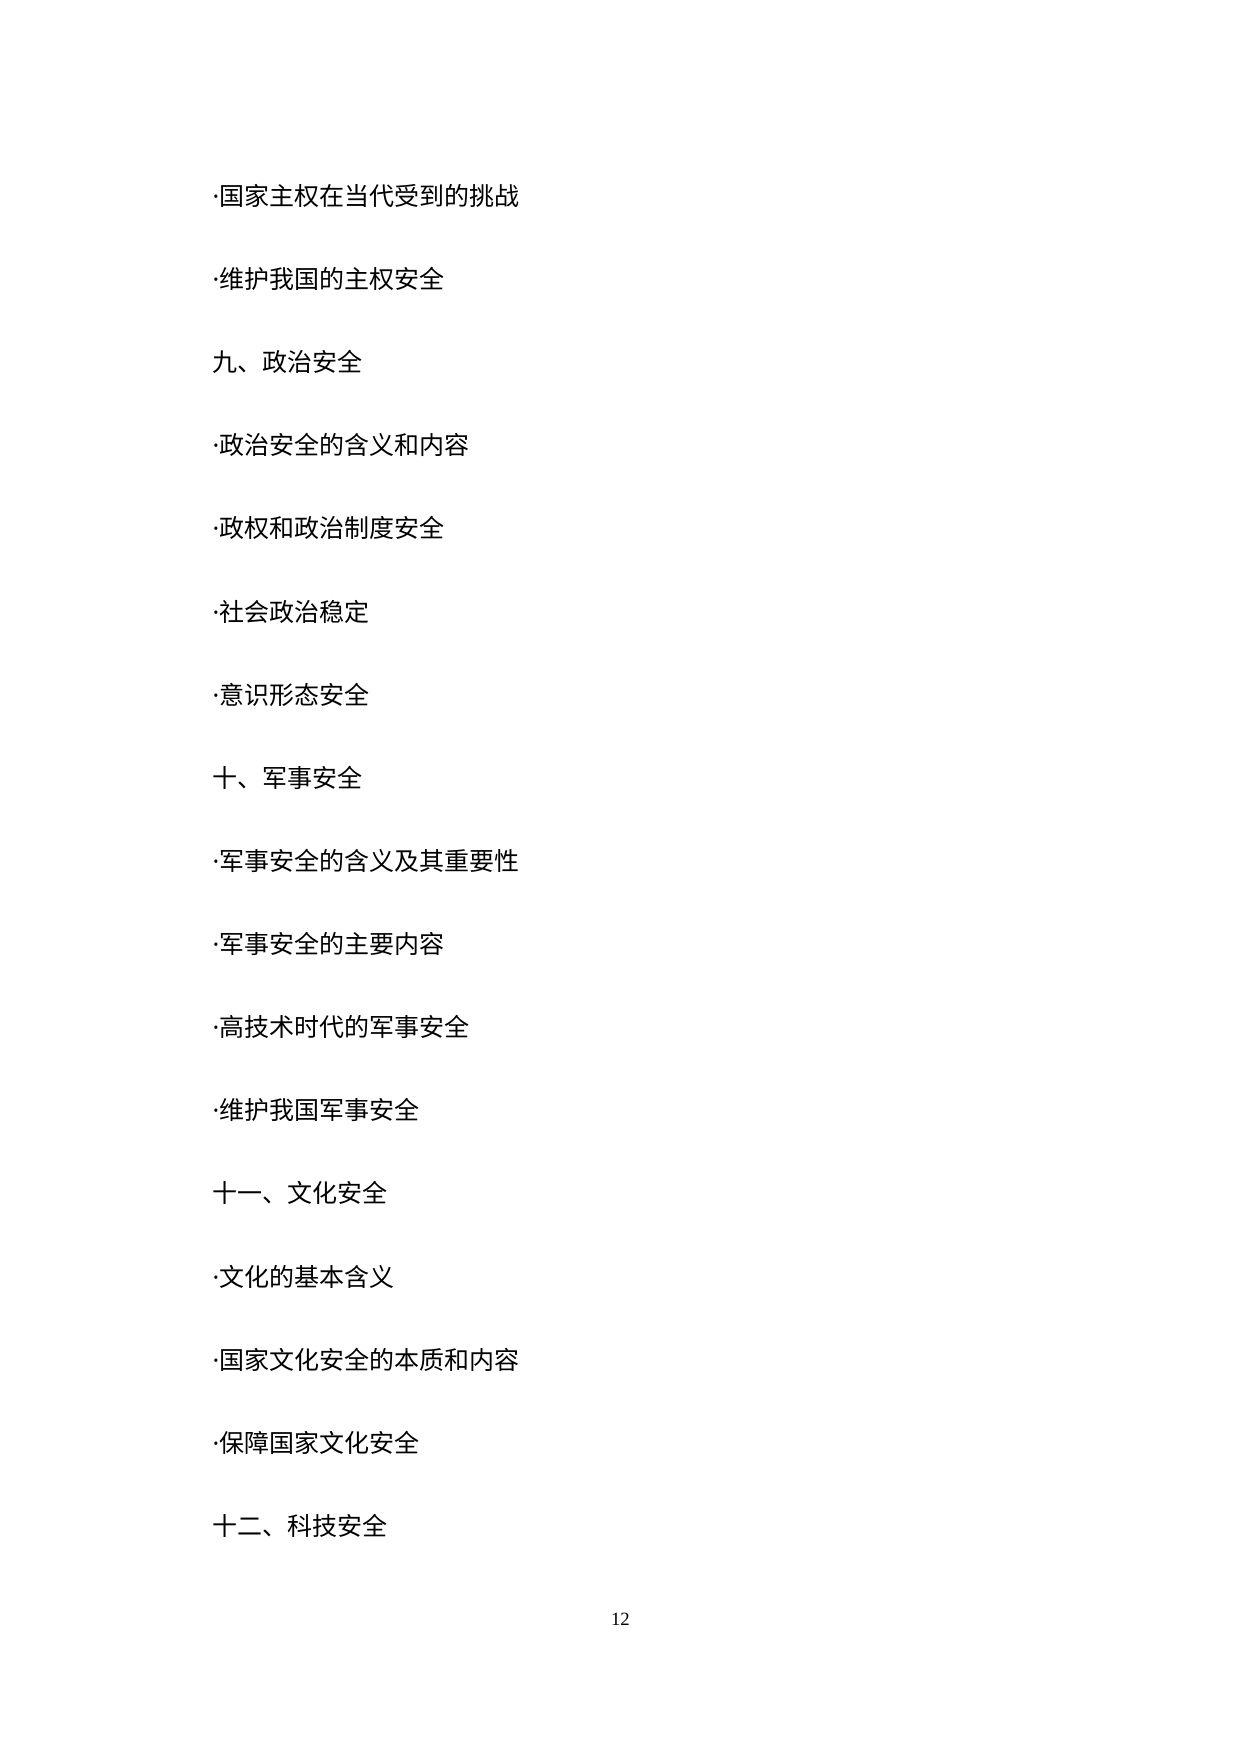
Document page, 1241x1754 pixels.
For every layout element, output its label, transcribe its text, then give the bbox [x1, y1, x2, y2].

text 九、政治安全 [187, 328, 1053, 393]
text 十二、科技安全 [187, 1492, 1053, 1557]
text ·意识形态安全 [187, 661, 1053, 726]
text ·国家文化安全的本质和内容 [187, 1326, 1053, 1391]
text ·军事安全的主要内容 [187, 910, 1053, 975]
text ·社会政治稳定 [187, 578, 1053, 643]
text ·文化的基本含义 [187, 1243, 1053, 1308]
text 十一、文化安全 [187, 1159, 1053, 1224]
text ·军事安全的含义及其重要性 [187, 827, 1053, 892]
text ·维护我国的主权安全 [187, 245, 1053, 310]
text ·国家主权在当代受到的挑战 [187, 162, 1053, 227]
text ·维护我国军事安全 [187, 1076, 1053, 1141]
text ·政权和政治制度安全 [187, 494, 1053, 559]
text ·保障国家文化安全 [187, 1409, 1053, 1474]
text 十、军事安全 [187, 744, 1053, 809]
text ·政治安全的含义和内容 [187, 411, 1053, 476]
text ·高技术时代的军事安全 [187, 993, 1053, 1058]
